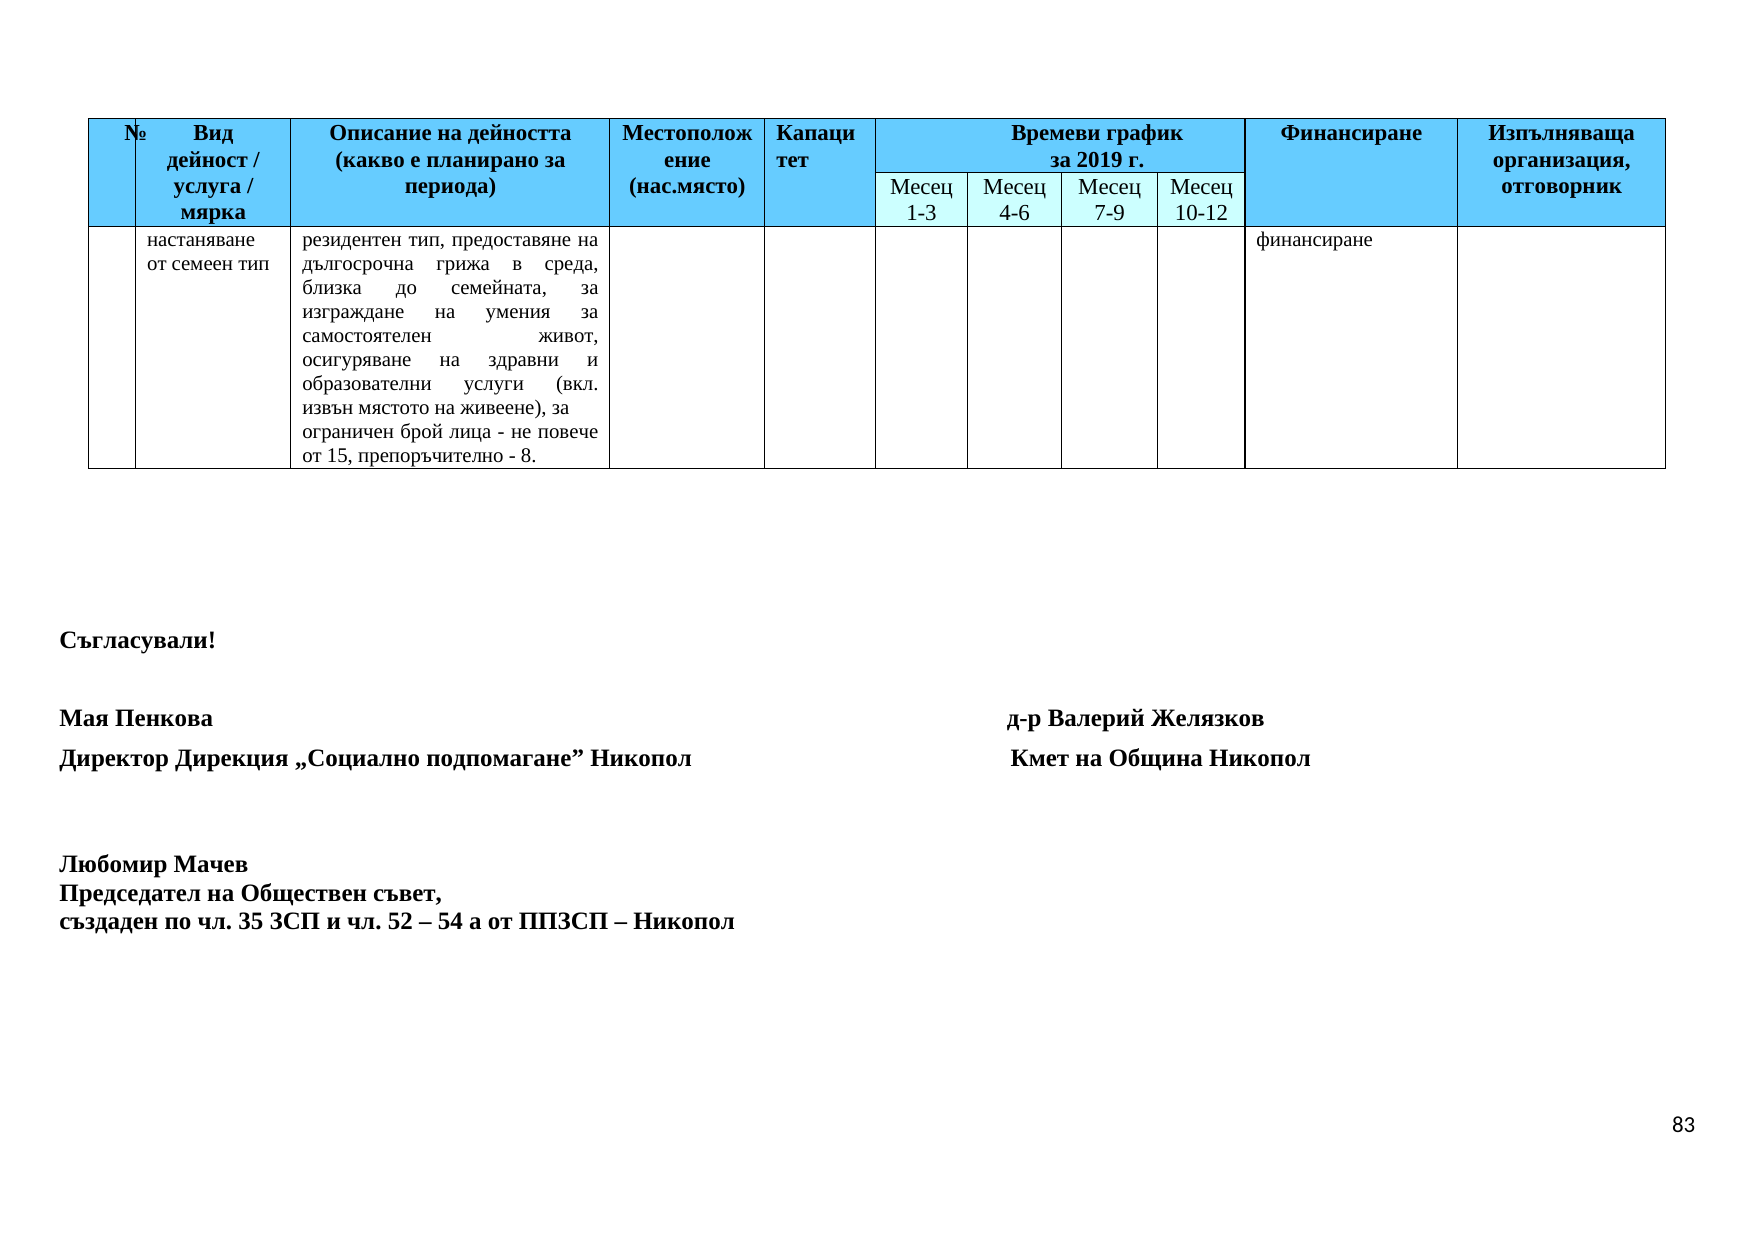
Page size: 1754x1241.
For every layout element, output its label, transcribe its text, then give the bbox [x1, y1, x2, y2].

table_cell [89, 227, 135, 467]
text Любомир Мачев [59, 849, 1695, 878]
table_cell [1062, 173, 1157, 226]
text Председател на Обществен съвет, [59, 878, 1695, 906]
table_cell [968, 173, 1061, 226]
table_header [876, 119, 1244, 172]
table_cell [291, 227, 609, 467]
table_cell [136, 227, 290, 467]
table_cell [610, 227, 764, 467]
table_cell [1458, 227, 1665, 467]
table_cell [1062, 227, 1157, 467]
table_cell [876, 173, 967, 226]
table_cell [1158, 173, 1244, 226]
text създаден по чл. 35 ЗСП и чл. 52 – 54 а от ППЗСП – Никопол [59, 906, 1695, 935]
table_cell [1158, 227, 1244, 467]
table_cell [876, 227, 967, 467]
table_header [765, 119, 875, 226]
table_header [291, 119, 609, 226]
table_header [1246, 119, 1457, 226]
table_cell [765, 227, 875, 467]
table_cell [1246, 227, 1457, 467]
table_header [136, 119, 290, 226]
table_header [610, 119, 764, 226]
text Съгласували! [59, 625, 1695, 654]
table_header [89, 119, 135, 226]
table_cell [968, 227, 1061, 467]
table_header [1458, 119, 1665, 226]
text Мая Пенкова д-р Валерий Желязков [59, 703, 1695, 732]
text Директор Дирекция „Социално подпомагане” Никопол Кмет на Община Никопол [59, 743, 1695, 771]
